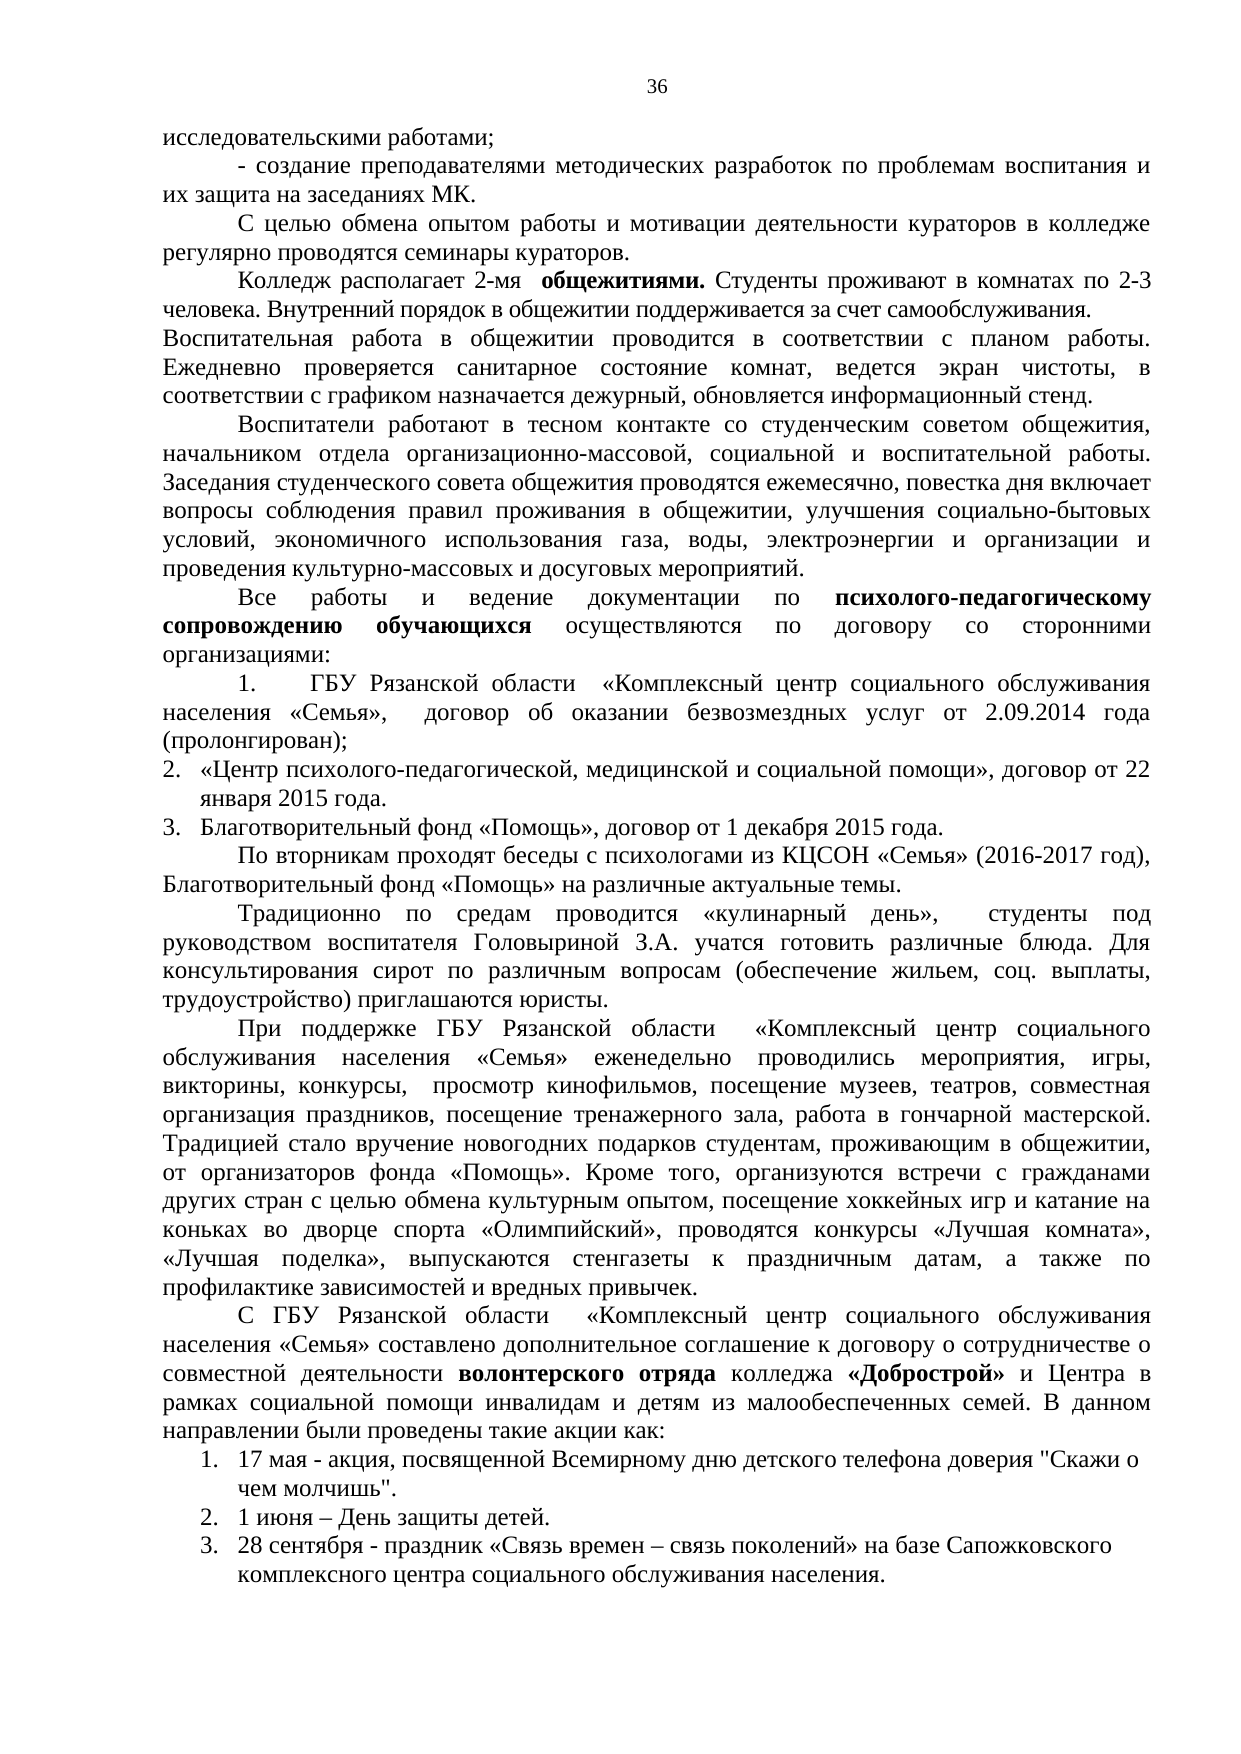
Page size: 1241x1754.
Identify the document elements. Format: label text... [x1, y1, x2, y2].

text Традиционно по средам проводится «кулинарный день», студенты под руководством воспитателя Головыриной З.А. учатся готовить различные блюда. Для консультирования сирот по различным вопросам (обеспечение жильем, соц. выплаты, трудоустройство) приглашаются юристы. [162, 898, 1152, 1013]
list «Центр психолого-педагогической, медицинской и социальной помощи», договор от 22 января 2015 года. [162, 754, 1152, 812]
text Воспитатели работают в тесном контакте со студенческим советом общежития, начальником отдела организационно-массовой, социальной и воспитательной работы. Заседания студенческого совета общежития проводятся ежемесячно, повестка дня включает вопросы соблюдения правил проживания в общежитии, улучшения социально-бытовых условий, экономичного использования газа, воды, электроэнергии и организации и проведения культурно-массовых и досуговых мероприятий. [162, 409, 1152, 582]
text - создание преподавателями методических разработок по проблемам воспитания и их защита на заседаниях МК. [162, 151, 1152, 208]
text По вторникам проходят беседы с психологами из КЦСОН «Семья» (2016-2017 год), Благотворительный фонд «Помощь» на различные актуальные темы. [162, 841, 1152, 898]
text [162, 122, 1152, 151]
text Колледж располагает 2-мя общежитиями. Студенты проживают в комнатах по 2-3 человека. Внутренний порядок в общежитии поддерживается за счет самообслуживания. [162, 266, 1152, 323]
list 28 сентября - праздник «Связь времен – связь поколений» на базе Сапожковского комплексного центра социального обслуживания населения. [200, 1531, 1152, 1588]
list 1 июня – День защиты детей. [200, 1502, 1152, 1531]
text С ГБУ Рязанской области «Комплексный центр социального обслуживания населения «Семья» составлено дополнительное соглашение к договору о сотрудничестве о совместной деятельности волонтерского отряда колледжа «Добрострой» и Центра в рамках социальной помощи инвалидам и детям из малообеспеченных семей. В данном направлении были проведены такие акции как: [162, 1301, 1152, 1444]
text Воспитательная работа в общежитии проводится в соответствии с планом работы. Ежедневно проверяется санитарное состояние комнат, ведется экран чистоты, в соответствии с графиком назначается дежурный, обновляется информационный стенд. [162, 323, 1152, 409]
list 17 мая - акция, посвященной Всемирному дню детского телефона доверия "Скажи о чем молчишь". [200, 1444, 1152, 1502]
list Благотворительный фонд «Помощь», договор от 1 декабря 2015 года. [162, 812, 1152, 841]
text 1. ГБУ Рязанской области «Комплексный центр социального обслуживания населения «Семья», договор об оказании безвозмездных услуг от 2.09.2014 года (пролонгирован); [162, 668, 1152, 754]
text С целью обмена опытом работы и мотивации деятельности кураторов в колледже регулярно проводятся семинары кураторов. [162, 208, 1152, 266]
text При поддержке ГБУ Рязанской области «Комплексный центр социального обслуживания населения «Семья» еженедельно проводились мероприятия, игры, викторины, конкурсы, просмотр кинофильмов, посещение музеев, театров, совместная организация праздников, посещение тренажерного зала, работа в гончарной мастерской. Традицией стало вручение новогодних подарков студентам, проживающим в общежитии, от организаторов фонда «Помощь». Кроме того, организуются встречи с гражданами других стран с целью обмена культурным опытом, посещение хоккейных игр и катание на коньках во дворце спорта «Олимпийский», проводятся конкурсы «Лучшая комната», «Лучшая поделка», выпускаются стенгазеты к праздничным датам, а также по профилактике зависимостей и вредных привычек. [162, 1013, 1152, 1301]
text Все работы и ведение документации по психолого-педагогическому сопровождению обучающихся осуществляются по договору со сторонними организациями: [162, 582, 1152, 668]
